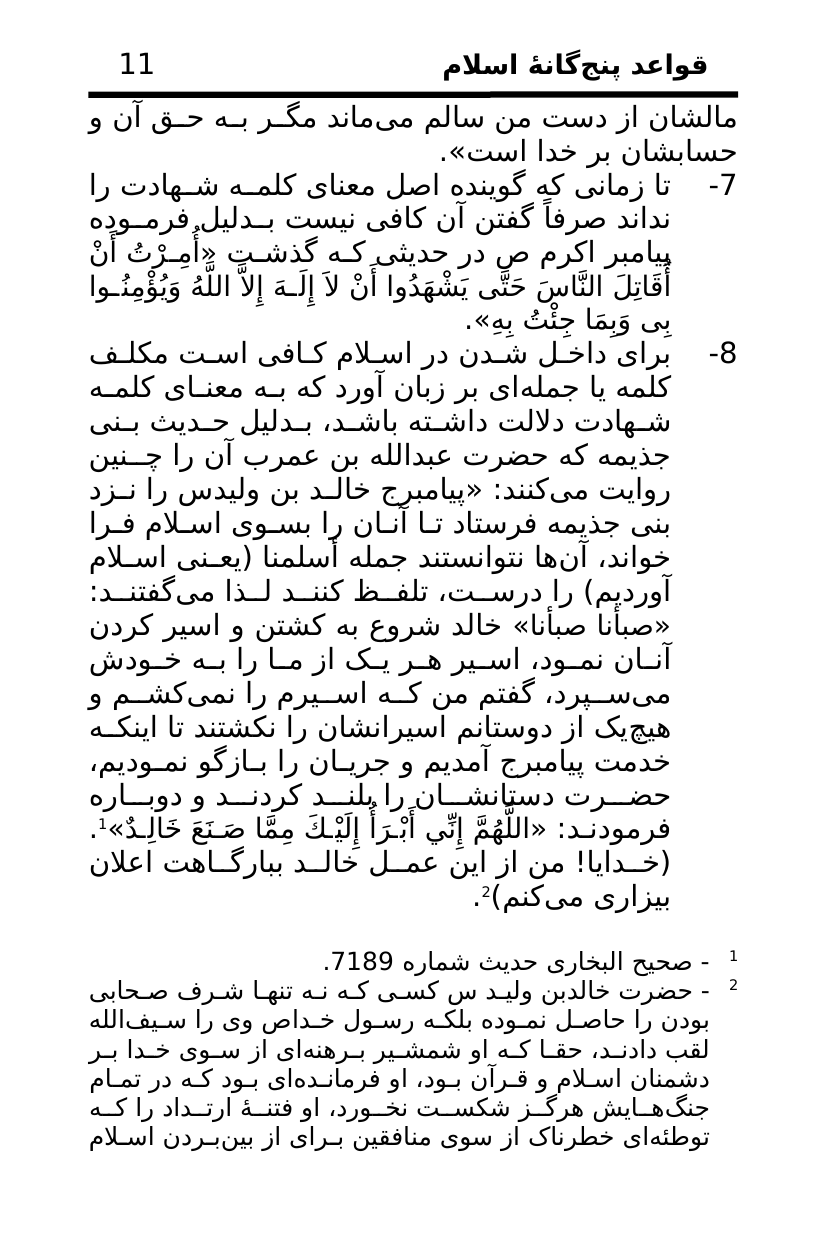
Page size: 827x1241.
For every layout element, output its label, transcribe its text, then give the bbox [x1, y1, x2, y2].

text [89, 100, 738, 168]
list تا زمانی که گوینده اصل معنای کلمه شهادت را نداند صرفاً گفتن آن کافی نیست بدلیل فرموده پیامبر اکرم ص در حدیثی که گذشت «أُمِرْتُ أَنْ أُقَاتِلَ النَّاسَ حَتَّى يَشْهَدُوا أَنْ لاَ إِلَهَ إِلاَّ اللَّهُ وَيُؤْمِنُوا بِى وَبِمَا جِئْتُ بِهِ». [89, 168, 708, 336]
list برای داخل شدن در اسلام کافی است مکلف کلمه یا جمله‌ای بر زبان آورد که به معنای کلمه شهادت دلالت داشته باشد، بدلیل حدیث بنی جذیمه که حضرت عبدالله بن عمرب آن را چنین روایت می‌کنند: «پیامبرج خالد بن ولیدس را نزد بنی جذیمه فرستاد تا آنان را بسوی اسلام فرا خواند، آن‌ها نتوانستند جمله أسلمنا (یعنی اسلام آوردیم) را درست، تلفظ کنند لذا می‌گفتند: «صبأنا صبأنا» خالد شروع به کشتن و اسیر کردن آنان نمود، اسیر هر یک از ما را به خودش می‌سپرد، گفتم من که اسیرم را نمی‌کشم و هیچ‌یک از دوستانم اسیرانشان را نکشتند تا اینکه خدمت پیامبرج آمدیم و جریان را بازگو نمودیم، حضرت دستانشان را بلند کردند و دوباره فرمودند: «اللَّهُمَّ إِنِّي أَبْرَأُ إِلَيْكَ مِمَّا صَنَعَ خَالِدٌ». (خدایا! من از این عمل خالد ببارگاهت اعلان بیزاری می‌کنم). [89, 336, 708, 914]
